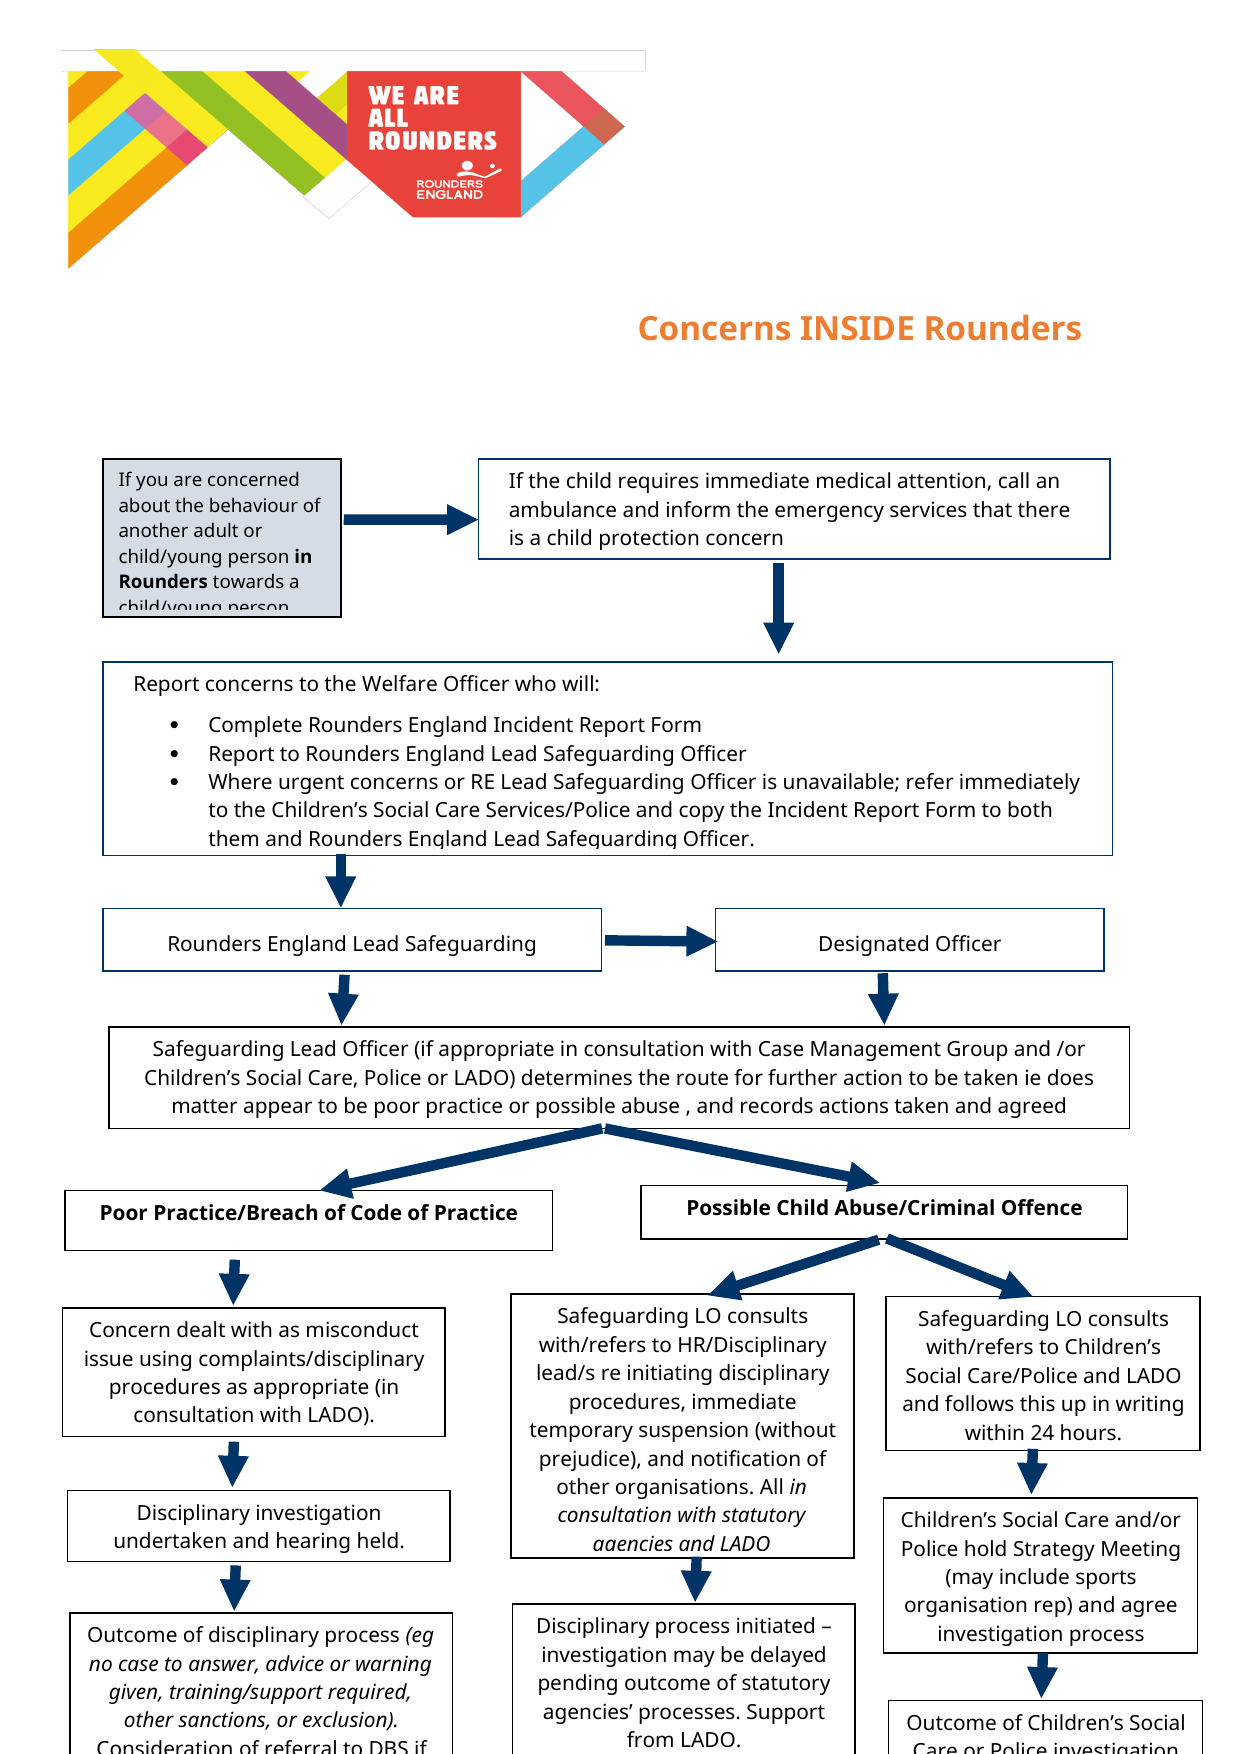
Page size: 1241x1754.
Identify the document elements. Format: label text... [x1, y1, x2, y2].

text Concerns INSIDE Rounders [106, 304, 1134, 350]
picture [36, 42, 654, 274]
